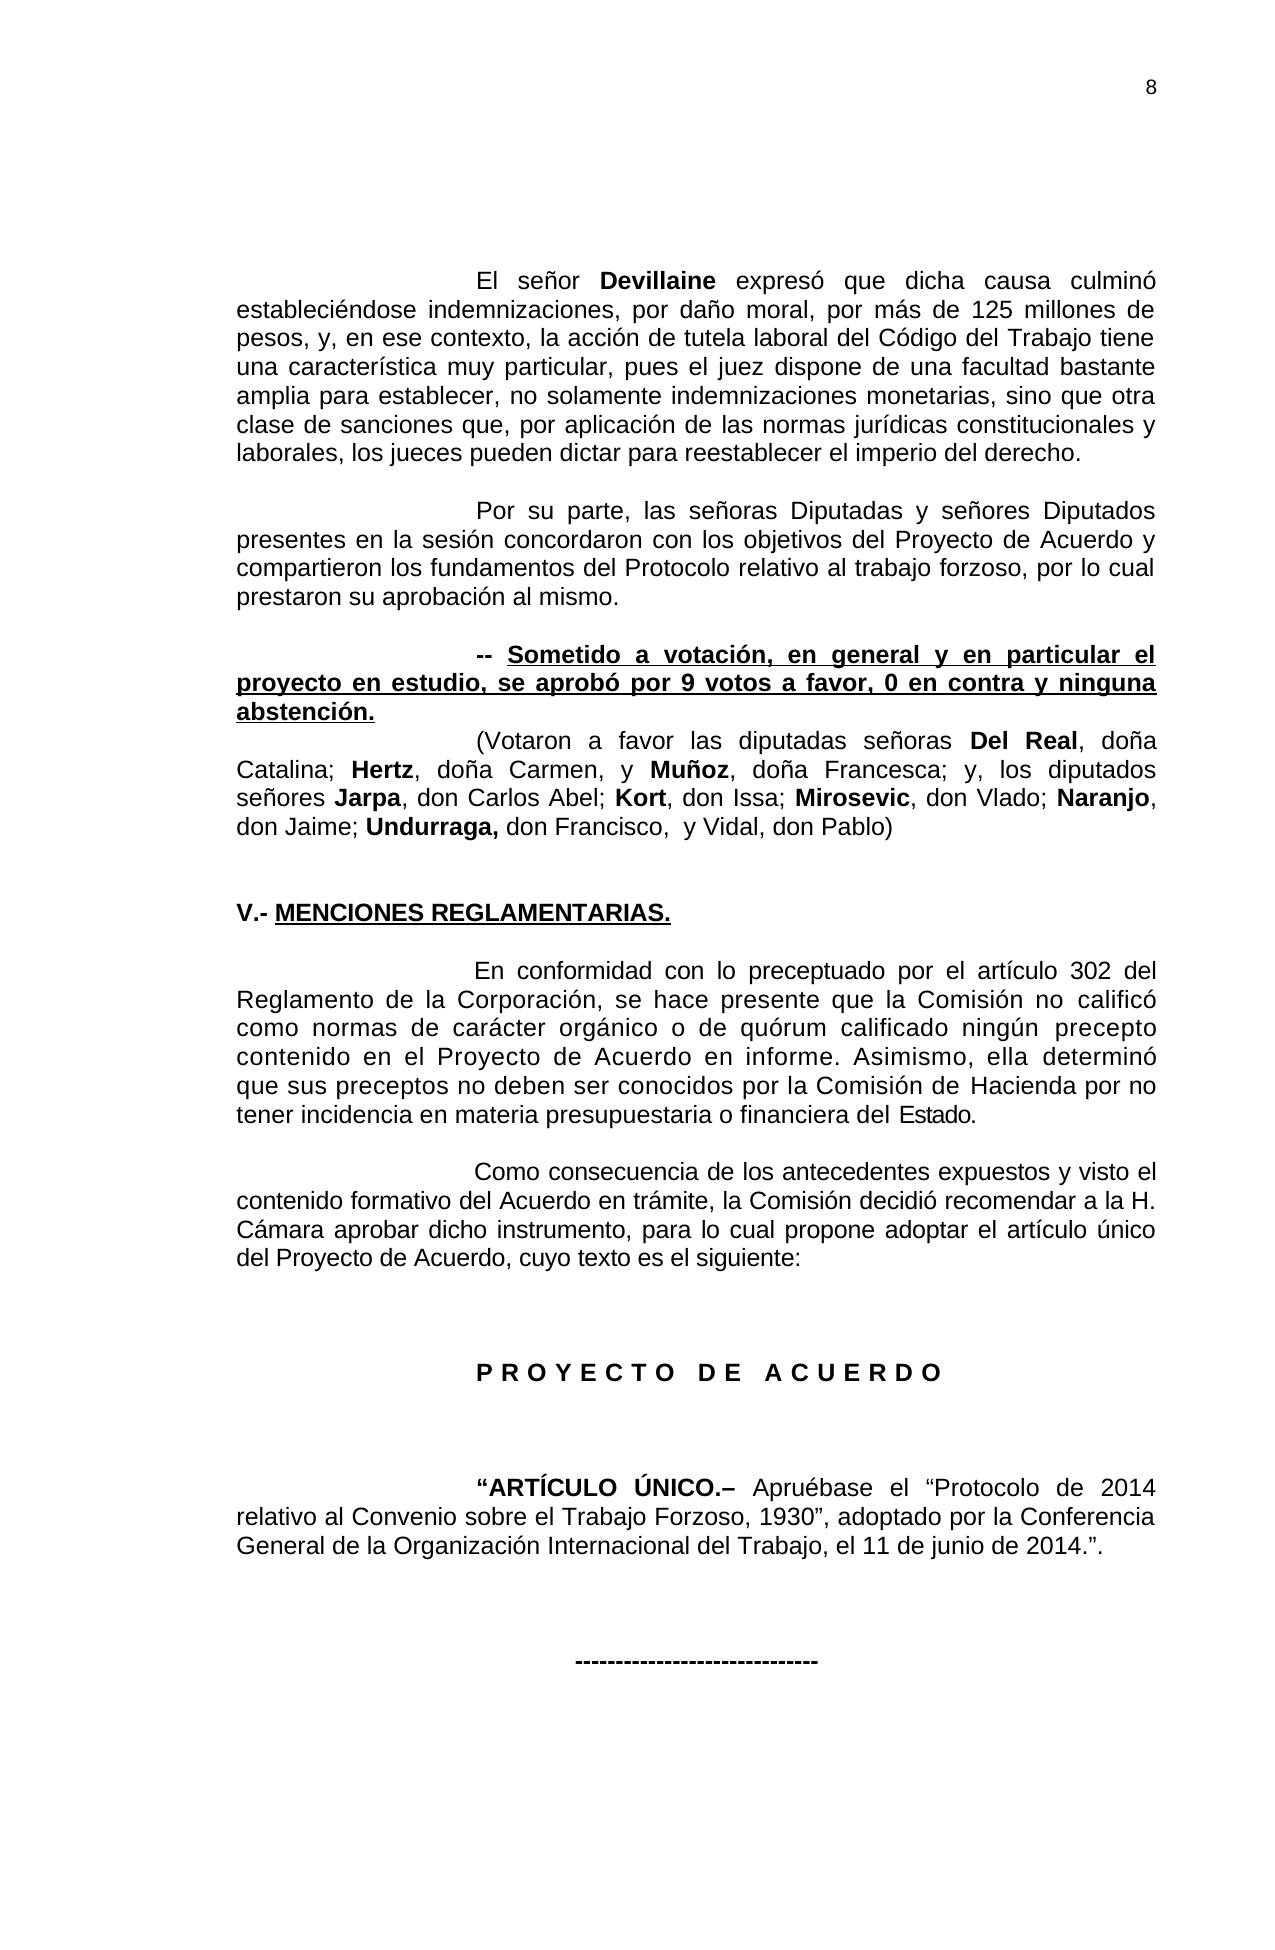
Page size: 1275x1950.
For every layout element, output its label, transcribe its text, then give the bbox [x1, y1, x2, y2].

text “ARTÍCULO ÚNICO.– Apruébase el “Protocolo de 2014 relativo al Convenio sobre el Trabajo Forzoso, 1930”, adoptado por la Conferencia General de la Organización Internacional del Trabajo, el 11 de junio de 2014.”. [236, 1473, 1157, 1559]
text (Votaron a favor las diputadas señoras Del Real, doña Catalina; Hertz, doña Carmen, y Muñoz, doña Francesca; y, los diputados señores Jarpa, don Carlos Abel; Kort, don Issa; Mirosevic, don Vlado; Naranjo, don Jaime; Undurraga, don Francisco, y Vidal, don Pablo) [236, 726, 1157, 841]
text V.- MENCIONES REGLAMENTARIAS. [236, 898, 1157, 927]
text En conformidad con lo preceptuado por el artículo 302 del Reglamento de la Corporación, se hace presente que la Comisión no calificó como normas de carácter orgánico o de quórum calificado ningún precepto contenido en el Proyecto de Acuerdo en informe. Asimismo, ella determinó que sus preceptos no deben ser conocidos por la Comisión de Hacienda por no tener incidencia en materia presupuestaria o financiera del Estado. [236, 956, 1157, 1128]
text -- Sometido a votación, en general y en particular el proyecto en estudio, se aprobó por 9 votos a favor, 0 en contra y ninguna abstención. [236, 639, 1157, 693]
text PROYECTO DE ACUERDO [236, 1358, 1157, 1387]
text Como consecuencia de los antecedentes expuestos y visto el contenido formativo del Acuerdo en trámite, la Comisión decidió recomendar a la H. Cámara aprobar dicho instrumento, para lo cual propone adoptar el artículo único del Proyecto de Acuerdo, cuyo texto es el siguiente: [236, 1157, 1157, 1272]
text Por su parte, las señoras Diputadas y señores Diputados presentes en la sesión concordaron con los objetivos del Proyecto de Acuerdo y compartieron los fundamentos del Protocolo relativo al trabajo forzoso, por lo cual prestaron su aprobación al mismo. [236, 496, 1157, 611]
text El señor Devillaine expresó que dicha causa culminó estableciéndose indemnizaciones, por daño moral, por más de 125 millones de pesos, y, en ese contexto, la acción de tutela laboral del Código del Trabajo tiene una característica muy particular, pues el juez dispone de una facultad bastante amplia para establecer, no solamente indemnizaciones monetarias, sino que otra clase de sanciones que, por aplicación de las normas jurídicas constitucionales y laborales, los jueces pueden dictar para reestablecer el imperio del derecho. [236, 266, 1157, 467]
text ------------------------------ [236, 1646, 1157, 1674]
text -- Sometido a votación, en general y en particular el proyecto en estudio, se aprobó por 9 votos a favor, 0 en contra y ninguna abstención. [236, 695, 1157, 726]
